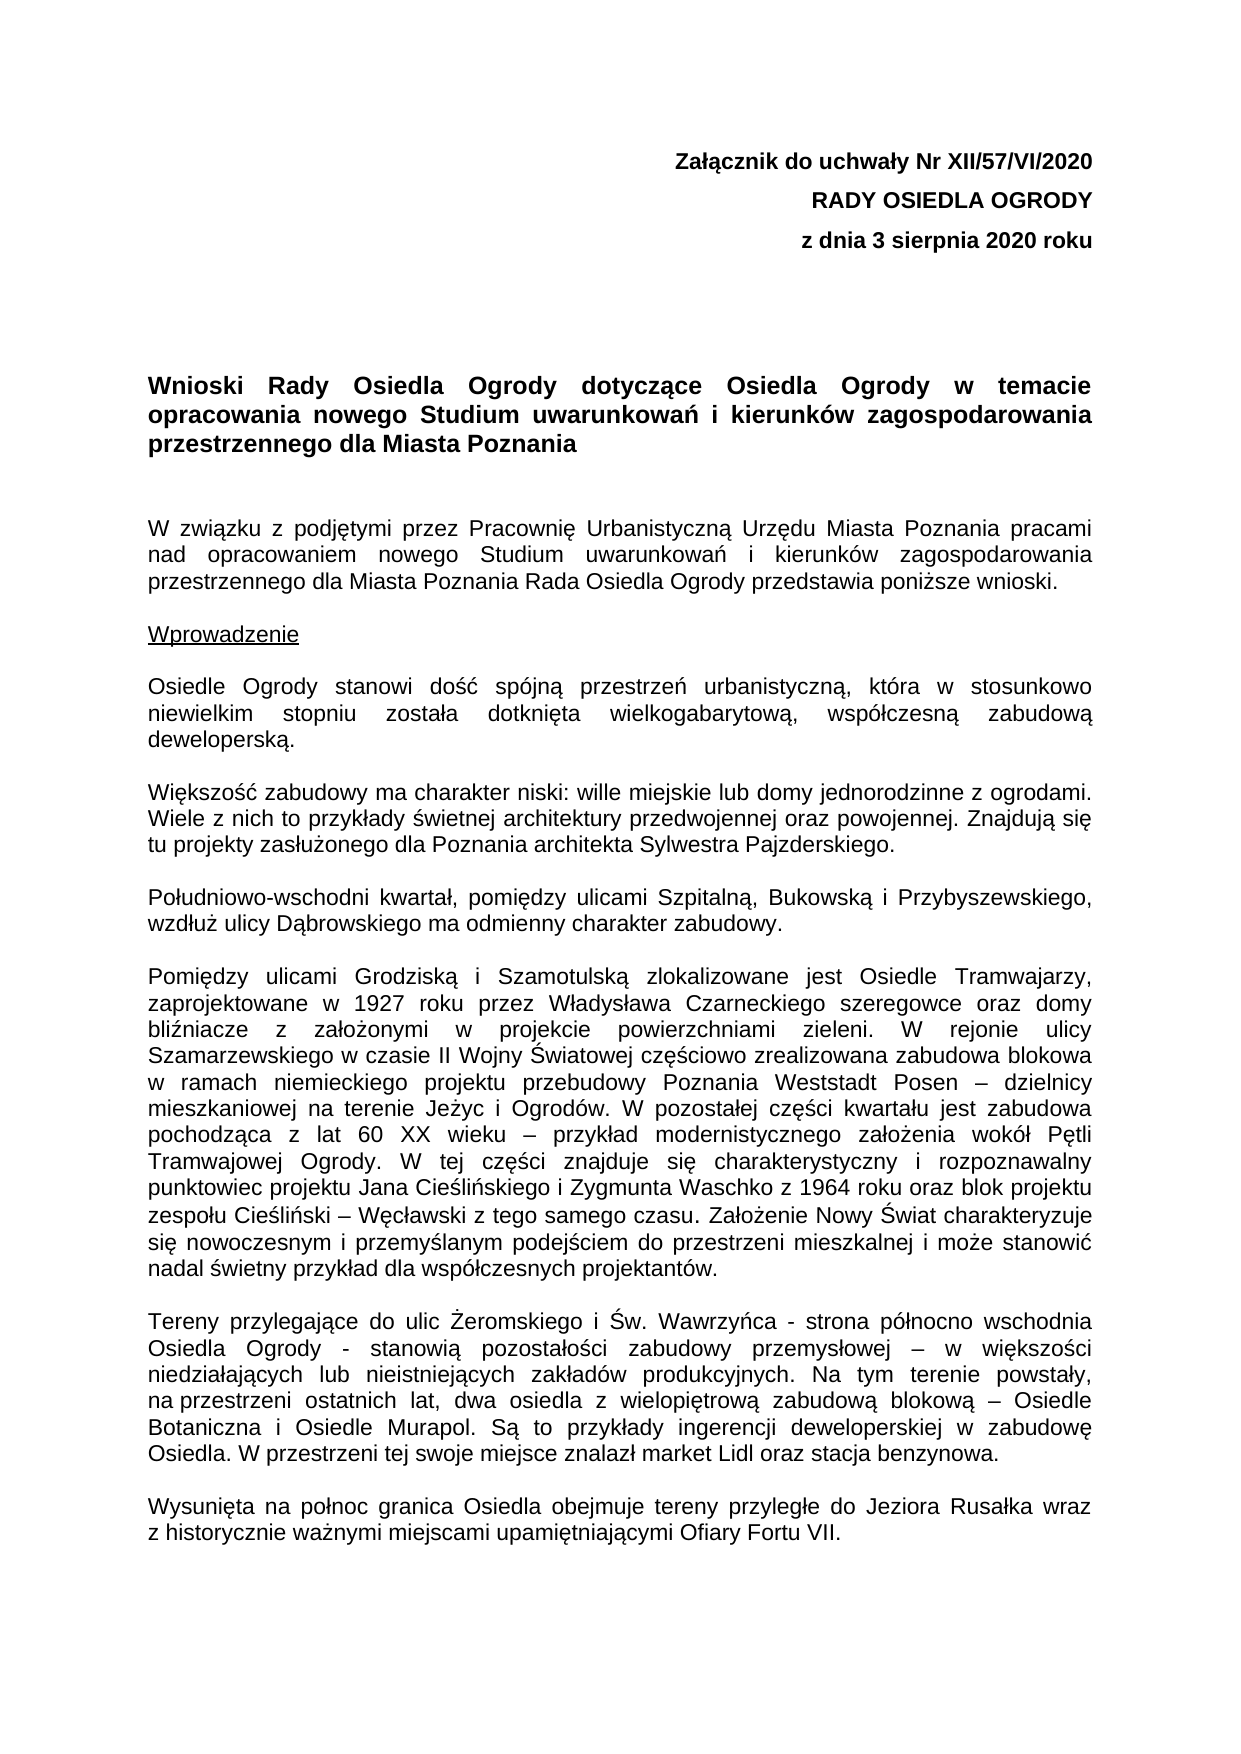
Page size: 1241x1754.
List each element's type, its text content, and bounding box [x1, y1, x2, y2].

text Większość zabudowy ma charakter niski: wille miejskie lub domy jednorodzinne z ogrodami. Wiele z nich to przykłady świetnej architektury przedwojennej oraz powojennej. Znajdują się tu projekty zasłużonego dla Poznania architekta Sylwestra Pajzderskiego. [148, 779, 1093, 858]
text W związku z podjętymi przez Pracownię Urbanistyczną Urzędu Miasta Poznania pracami nad opracowaniem nowego Studium uwarunkowań i kierunków zagospodarowania przestrzennego dla Miasta Poznania Rada Osiedla Ogrody przedstawia poniższe wnioski. [148, 515, 1093, 594]
text Wnioski Rady Osiedla Ogrody dotyczące Osiedla Ogrody w temacie opracowania nowego Studium uwarunkowań i kierunków zagospodarowania przestrzennego dla Miasta Poznania [148, 371, 1093, 458]
text Pomiędzy ulicami Grodziską i Szamotulską zlokalizowane jest Osiedle Tramwajarzy, zaprojektowane w 1927 roku przez Władysława Czarneckiego szeregowce oraz domy bliźniacze z założonymi w projekcie powierzchniami zieleni. W rejonie ulicy Szamarzewskiego w czasie II Wojny Światowej częściowo zrealizowana zabudowa blokowa w ramach niemieckiego projektu przebudowy Poznania Weststadt Posen – dzielnicy mieszkaniowej na terenie Jeżyc i Ogrodów. W pozostałej części kwartału jest zabudowa pochodząca z lat 60 XX wieku – przykład modernistycznego założenia wokół Pętli Tramwajowej Ogrody. W tej części znajduje się charakterystyczny i rozpoznawalny punktowiec projektu Jana Cieślińskiego i Zygmunta Waschko z 1964 roku oraz blok projektu zespołu Cieśliński – Węcławski z tego samego czasu. Założenie Nowy Świat charakteryzuje się nowoczesnym i przemyślanym podejściem do przestrzeni mieszkalnej i może stanowić nadal świetny przykład dla współczesnych projektantów. [148, 963, 1093, 1282]
text Wysunięta na połnoc granica Osiedla obejmuje tereny przyległe do Jeziora Rusałka wraz z historycznie ważnymi miejscami upamiętniającymi Ofiary Fortu VII. [148, 1493, 1093, 1545]
text Osiedle Ogrody stanowi dość spójną przestrzeń urbanistyczną, która w stosunkowo niewielkim stopniu została dotknięta wielkogabarytową, współczesną zabudową deweloperską. [148, 673, 1093, 752]
text RADY OSIEDLA OGRODY [148, 187, 1093, 213]
text z dnia 3 sierpnia 2020 roku [148, 227, 1093, 253]
text Załącznik do uchwały Nr XII/57/VI/2020 [148, 148, 1093, 174]
text Południowo-wschodni kwartał, pomiędzy ulicami Szpitalną, Bukowską i Przybyszewskiego, wzdłuż ulicy Dąbrowskiego ma odmienny charakter zabudowy. [148, 884, 1093, 937]
text Wprowadzenie [148, 621, 1093, 647]
text Tereny przylegające do ulic Żeromskiego i Św. Wawrzyńca - strona północno wschodnia Osiedla Ogrody - stanowią pozostałości zabudowy przemysłowej – w większości niedziałających lub nieistniejących zakładów produkcyjnych. Na tym terenie powstały, na przestrzeni ostatnich lat, dwa osiedla z wielopiętrową zabudową blokową – Osiedle Botaniczna i Osiedle Murapol. Są to przykłady ingerencji deweloperskiej w zabudowę Osiedla. W przestrzeni tej swoje miejsce znalazł market Lidl oraz stacja benzynowa. [148, 1308, 1093, 1466]
